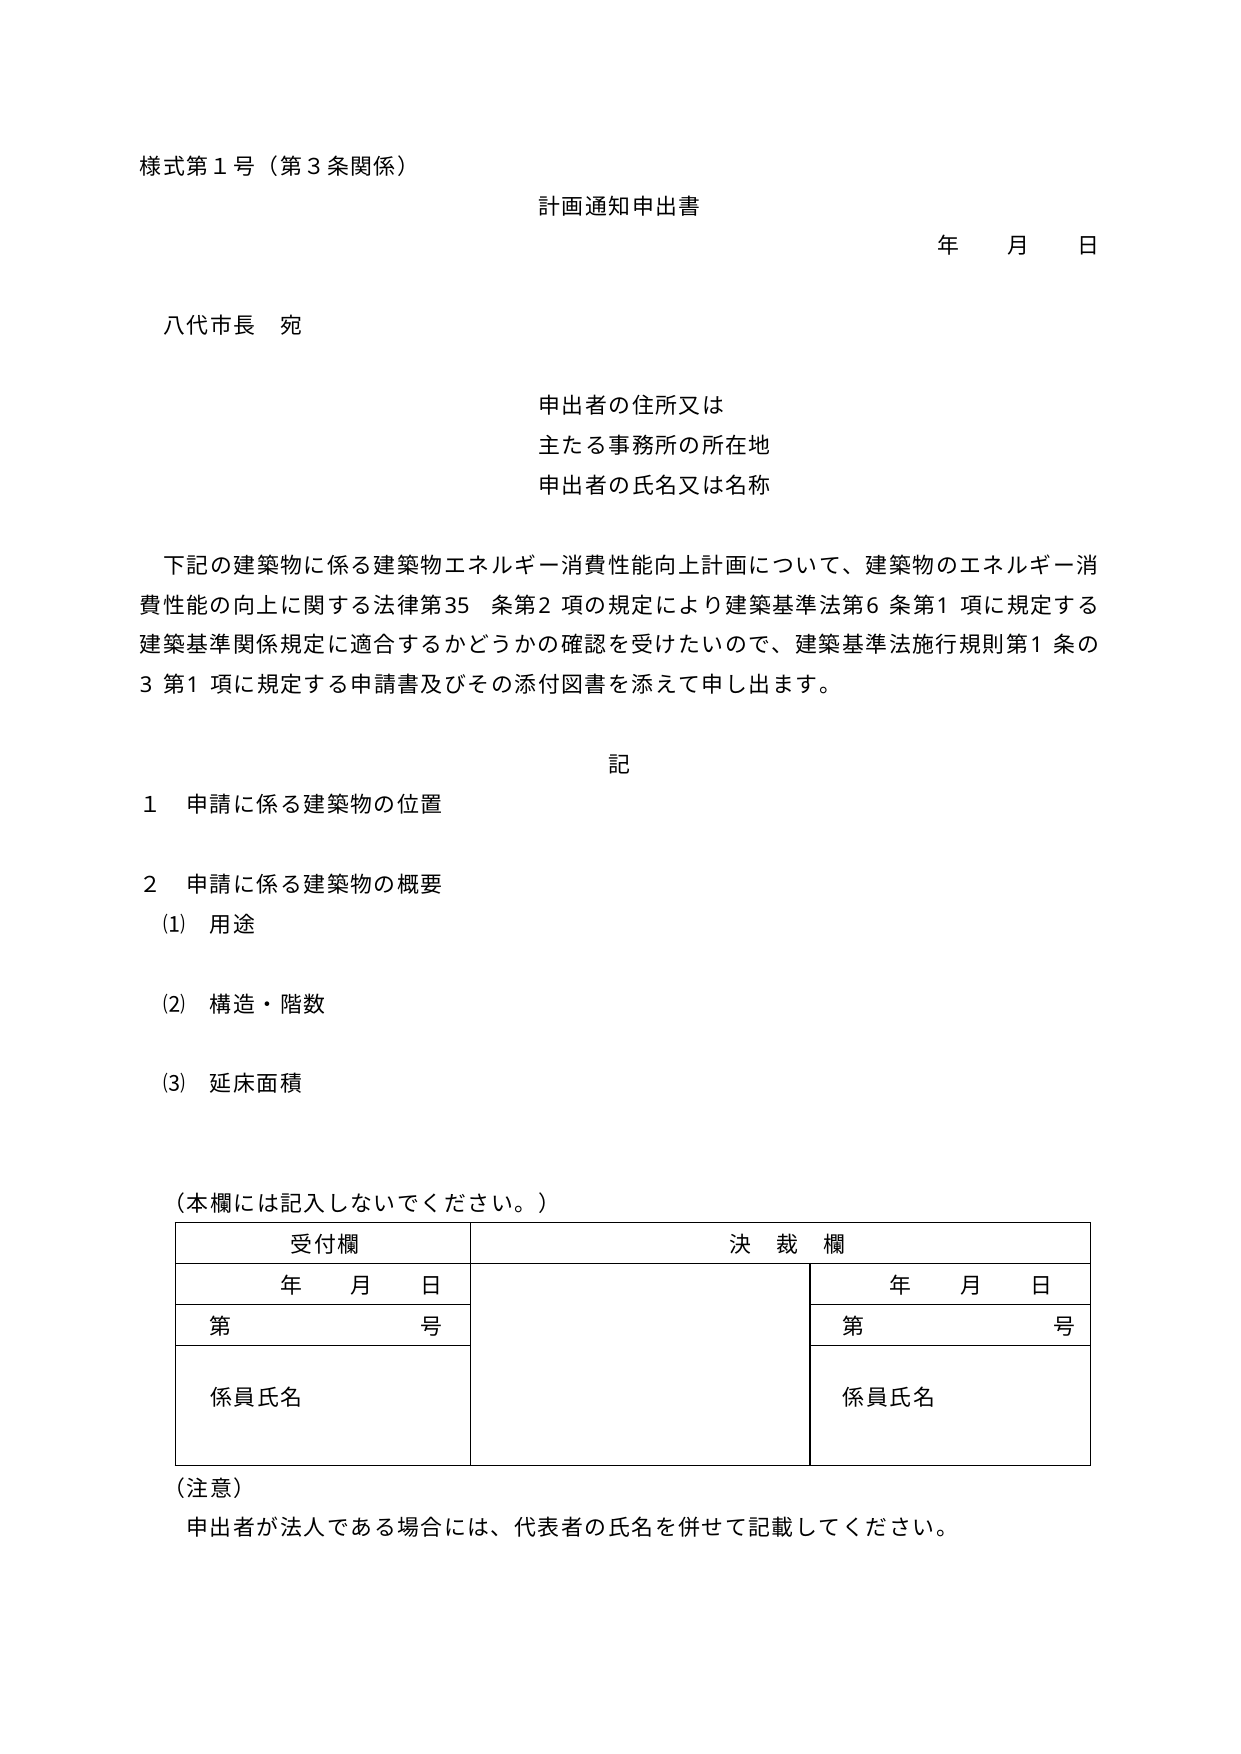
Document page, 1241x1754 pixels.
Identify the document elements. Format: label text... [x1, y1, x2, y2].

table_cell 第 号 [176, 1305, 470, 1345]
text ⑴ 用途 [139, 903, 1101, 943]
text 申出者の住所又は [523, 384, 1019, 424]
text ⑵ 構造・階数 [139, 982, 1101, 1022]
text 八代市長 宛 [139, 304, 1101, 344]
text （注意） [139, 1466, 1101, 1506]
text 計画通知申出書 [139, 184, 1101, 224]
text 様式第１号（第３条関係） [139, 145, 1101, 184]
table_cell [471, 1264, 809, 1465]
table_cell 年 月 日 [811, 1264, 1090, 1304]
text 下記の建築物に係る建築物エネルギー消費性能向上計画について、建築物のエネルギー消費性能の向上に関する法律第35条第2項の規定により建築基準法第6条第1項に規定する建築基準関係規定に適合するかどうかの確認を受けたいので、建築基準法施行規則第1条の3第1項に規定する申請書及びその添付図書を添えて申し出ます。 [139, 544, 1101, 703]
table_cell 年 月 日 [176, 1264, 470, 1304]
text 主たる事務所の所在地 [523, 424, 1019, 464]
text （本欄には記入しないでください。） [139, 1182, 1101, 1222]
text 申出者が法人である場合には、代表者の氏名を併せて記載してください。 [184, 1506, 1101, 1546]
table_header 受付欄 [176, 1223, 470, 1263]
table_cell 係員氏名 [811, 1346, 1090, 1465]
text １ 申請に係る建築物の位置 [139, 783, 1101, 823]
text ２ 申請に係る建築物の概要 [139, 863, 1101, 903]
table_cell 第 号 [811, 1305, 1090, 1345]
text 記 [139, 743, 1101, 783]
text ⑶ 延床面積 [139, 1062, 1101, 1102]
table_cell 係員氏名 [176, 1346, 470, 1465]
text 年 月 日 [139, 224, 1101, 264]
text 申出者の氏名又は名称 [523, 464, 1101, 544]
table_header 決 裁 欄 [471, 1223, 1090, 1263]
